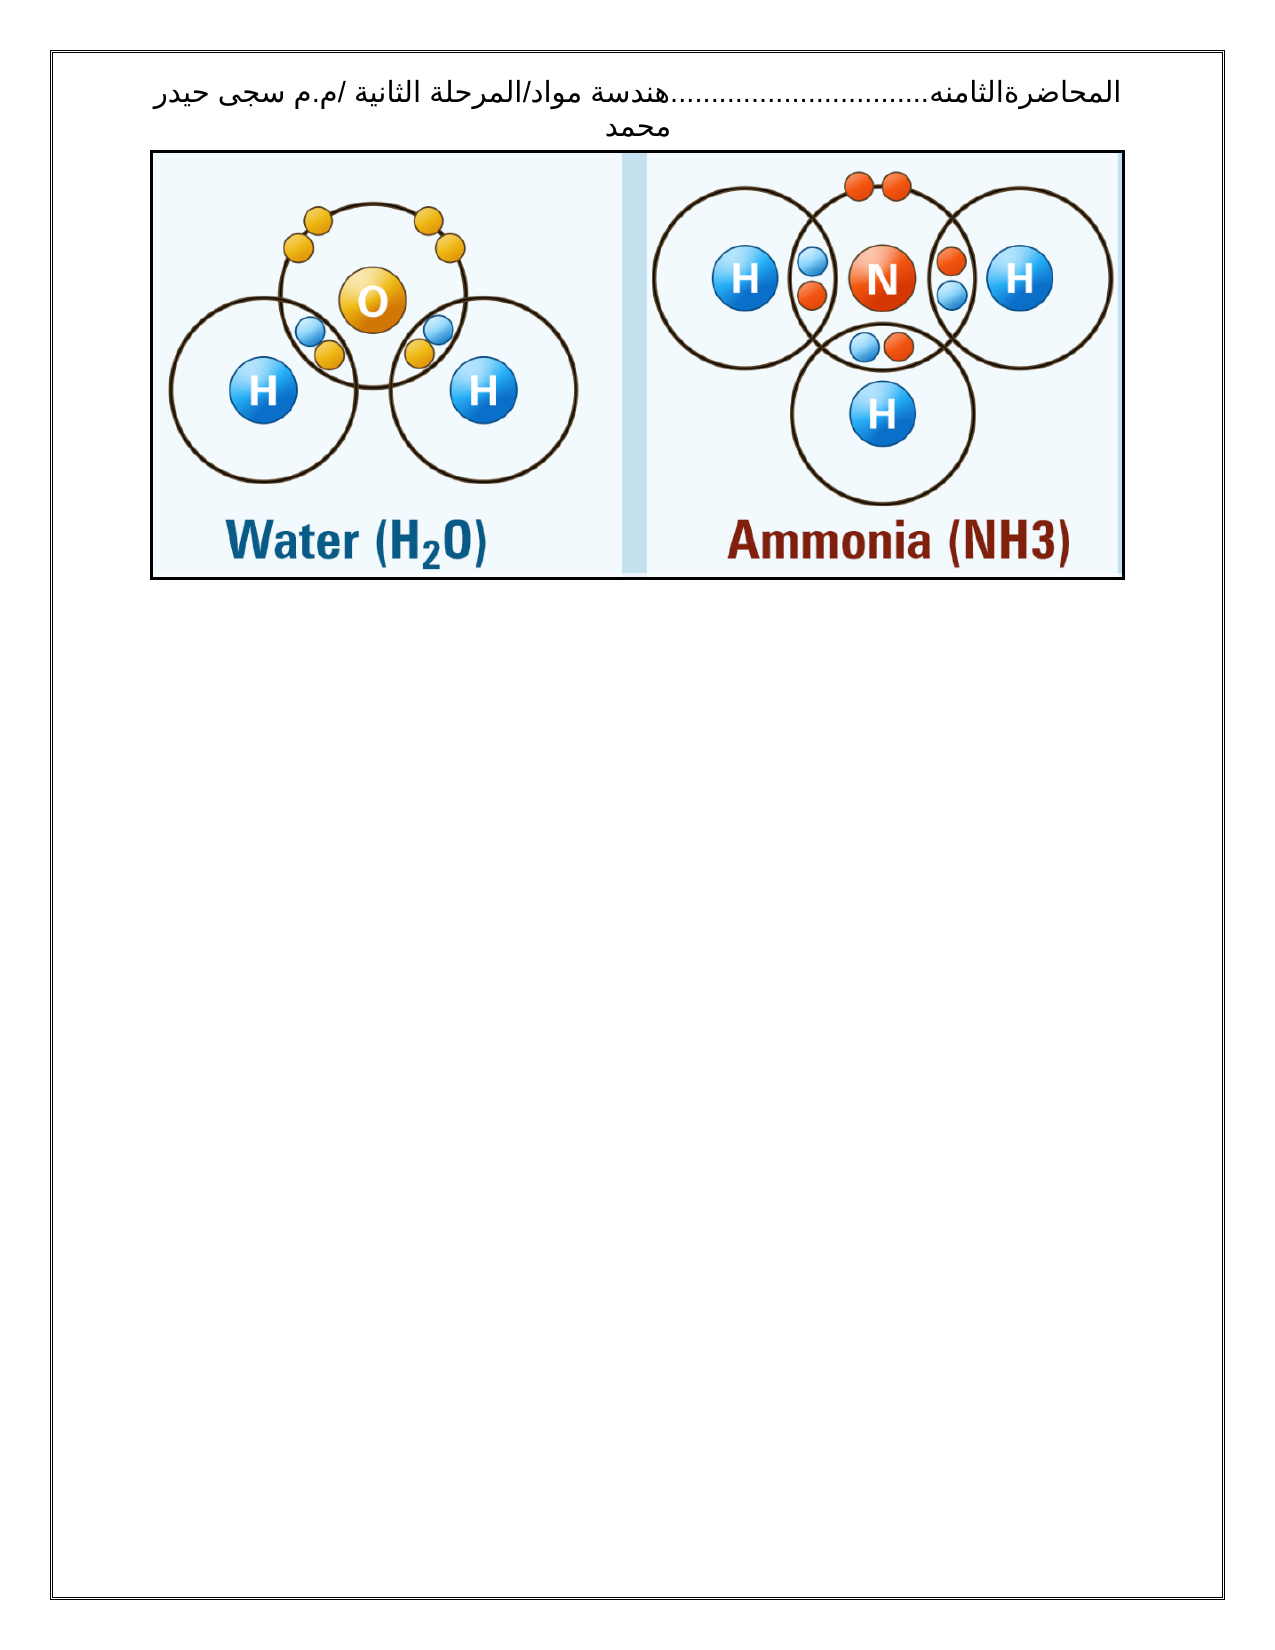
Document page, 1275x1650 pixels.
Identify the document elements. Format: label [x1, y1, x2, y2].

picture [153, 153, 1122, 577]
